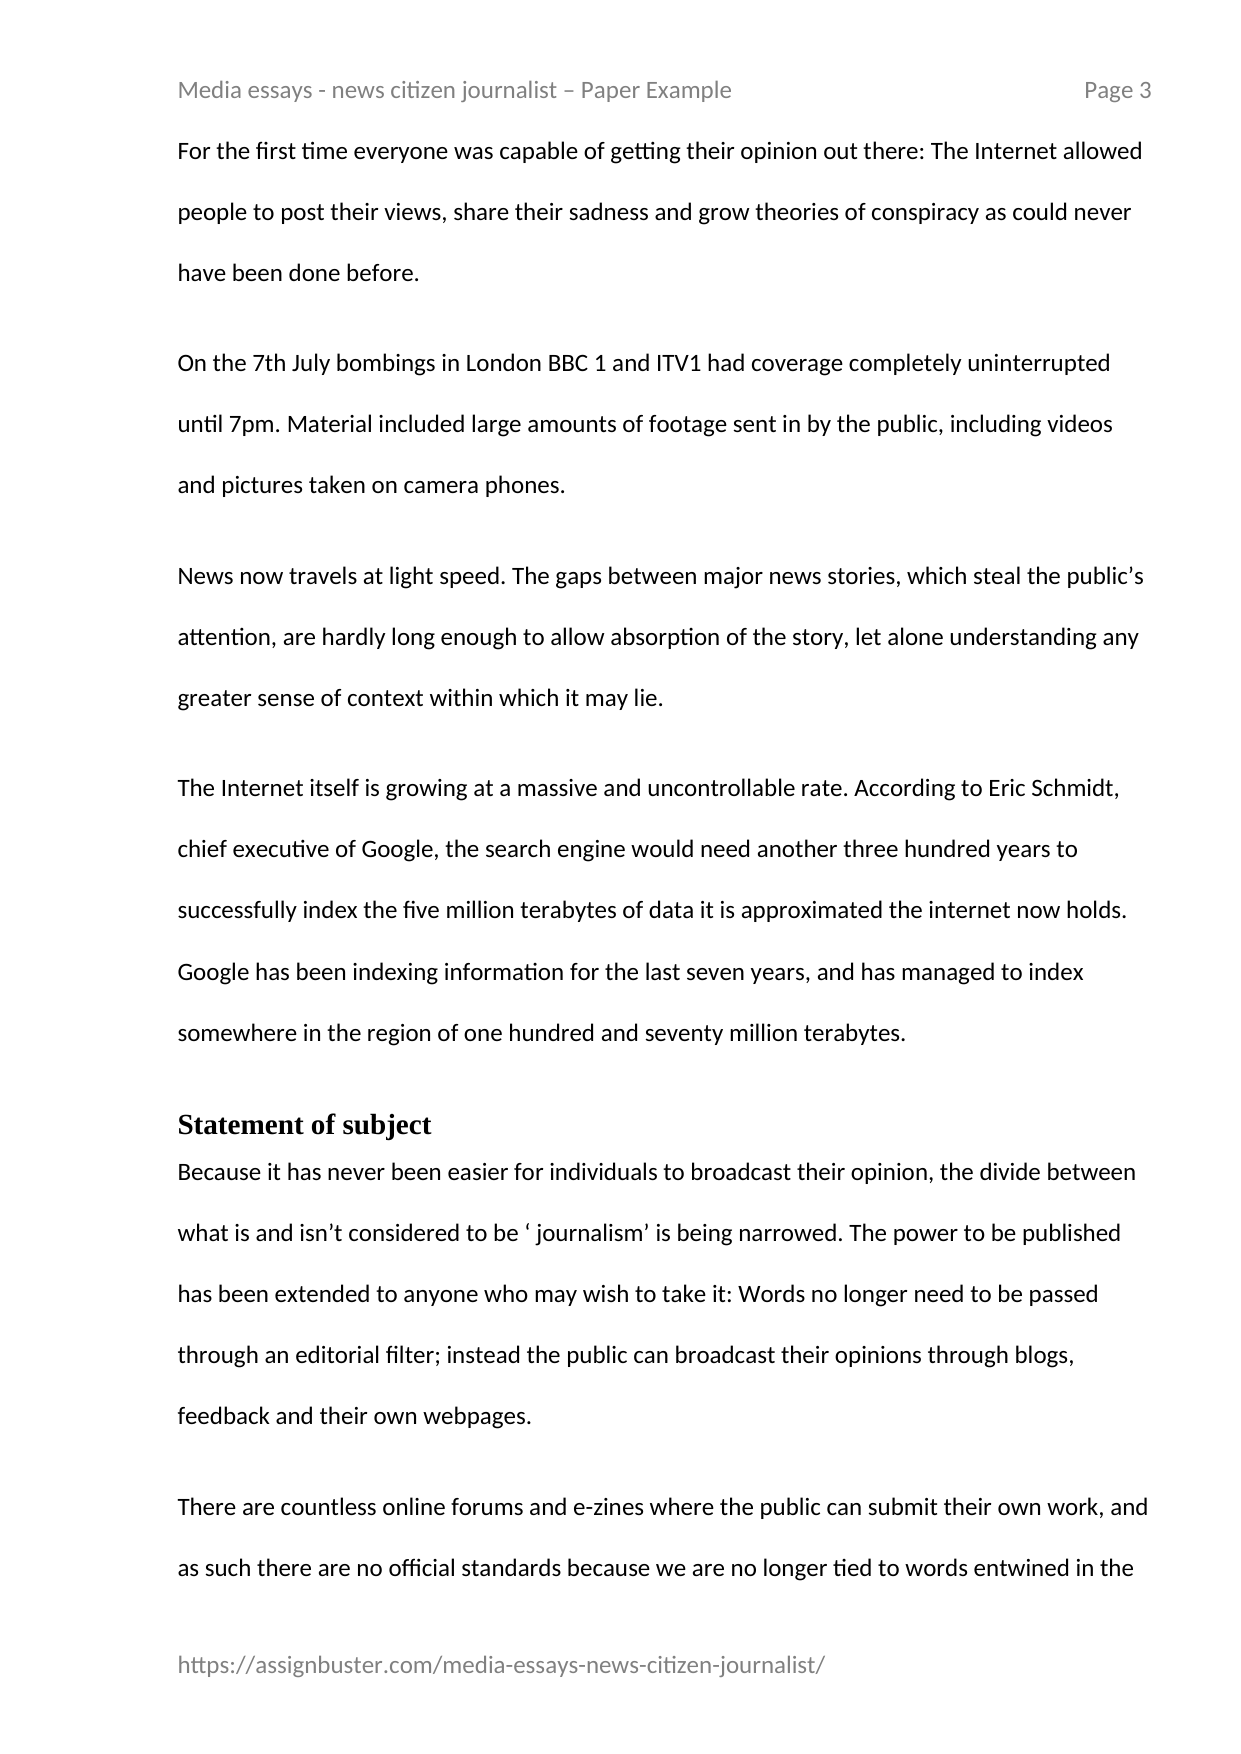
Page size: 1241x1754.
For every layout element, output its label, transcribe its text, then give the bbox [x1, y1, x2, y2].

text The Internet itself is growing at a massive and uncontrollable rate. According to Eric Schmidt, chief executive of Google, the search engine would need another three hundred years to successfully index the five million terabytes of data it is approximated the internet now holds. Google has been indexing information for the last seven years, and has managed to index somewhere in the region of one hundred and seventy million terabytes. [177, 773, 1152, 1047]
text Because it has never been easier for individuals to broadcast their opinion, the divide between what is and isn’t considered to be ‘ journalism’ is being narrowed. The power to be published has been extended to anyone who may wish to take it: Words no longer need to be passed through an editorial filter; instead the public can broadcast their opinions through blogs, feedback and their own webpages. [177, 1156, 1152, 1431]
subtitle Statement of subject [177, 1107, 1152, 1141]
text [177, 1491, 1152, 1582]
text News now travels at light speed. The gaps between major news stories, which steal the public’s attention, are hardly long enough to allow absorption of the story, let alone understanding any greater sense of context within which it may lie. [177, 560, 1152, 713]
text For the first time everyone was capable of getting their opinion out there: The Internet allowed people to post their views, share their sadness and grow theories of conspiracy as could never have been done before. [177, 135, 1152, 287]
text On the 7th July bombings in London BBC 1 and ITV1 had coverage completely uninterrupted until 7pm. Material included large amounts of footage sent in by the public, including videos and pictures taken on camera phones. [177, 347, 1152, 500]
